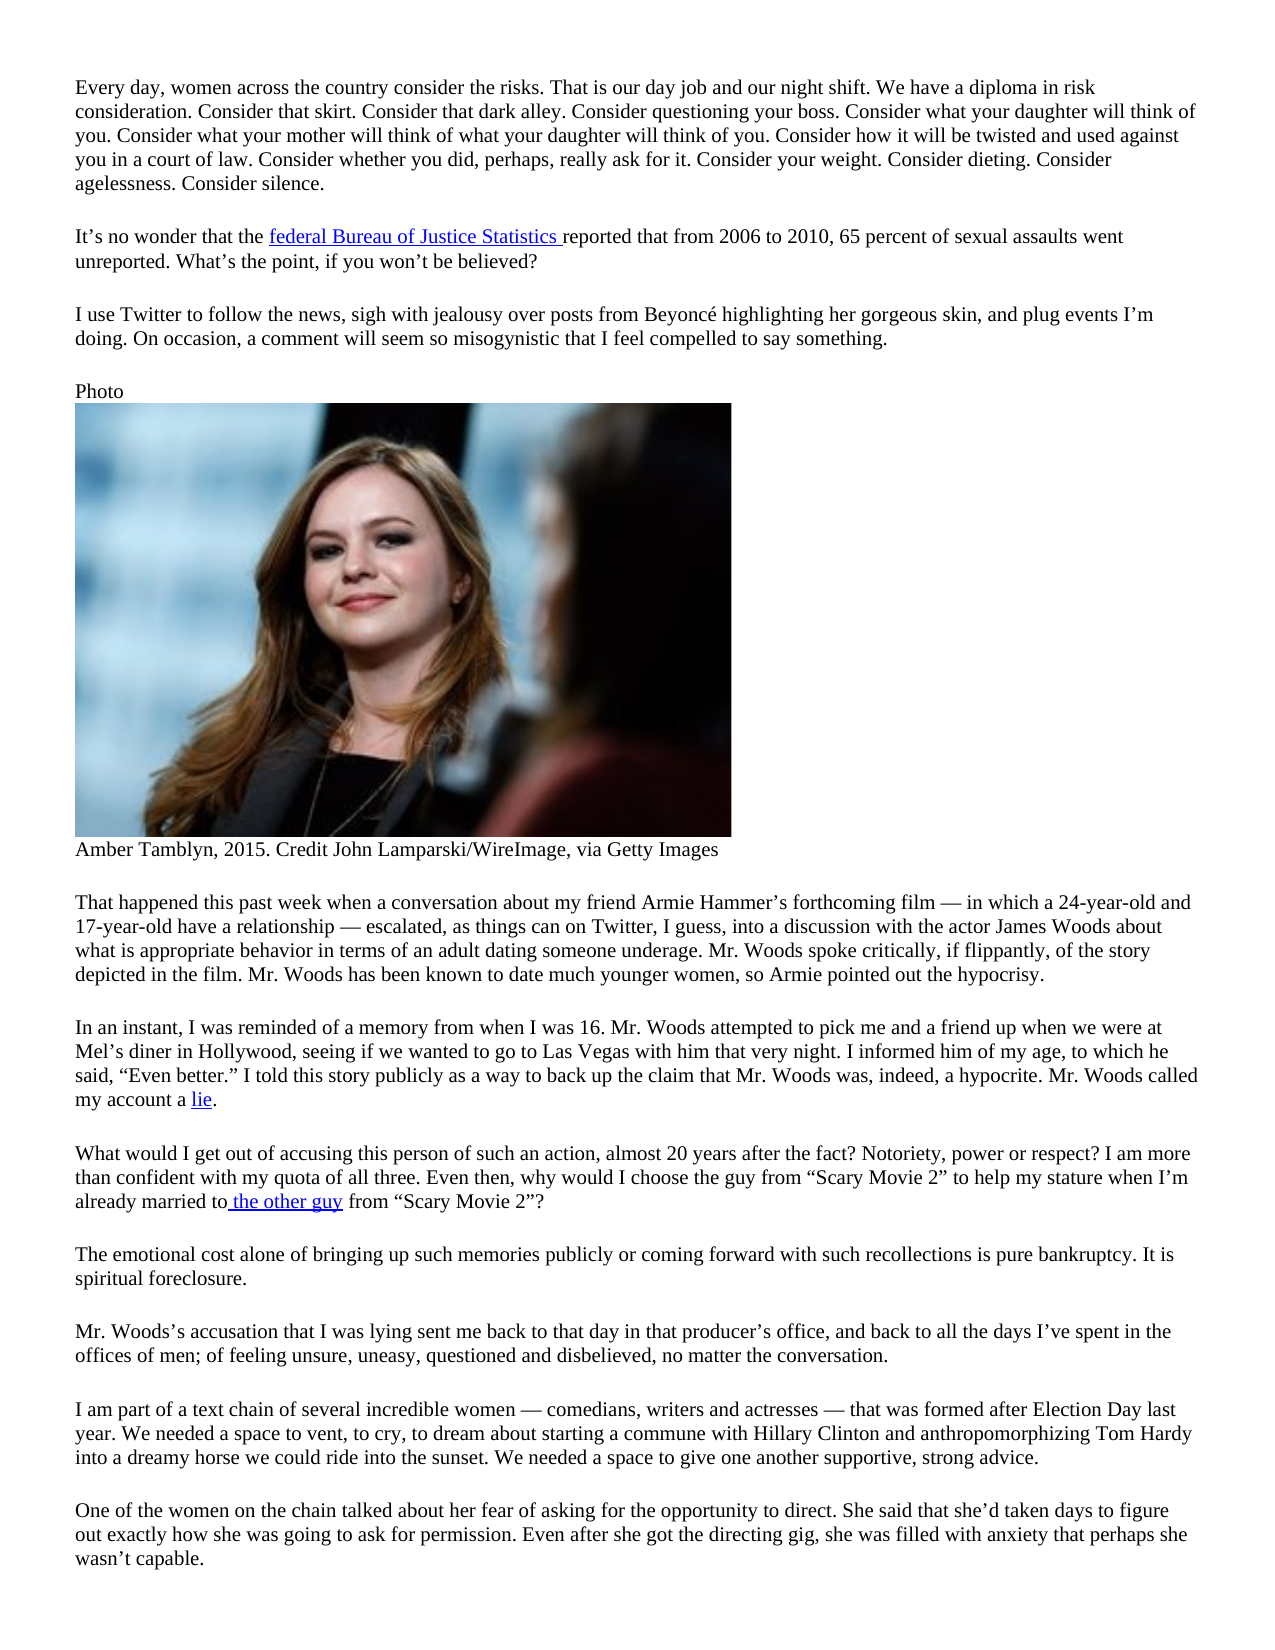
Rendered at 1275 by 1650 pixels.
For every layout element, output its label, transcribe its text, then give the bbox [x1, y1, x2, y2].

text One of the women on the chain talked about her fear of asking for the opportunity to direct. She said that she’d taken days to figure out exactly how she was going to ask for permission. Even after she got the directing gig, she was filled with anxiety that perhaps she wasn’t capable. [75, 1498, 1200, 1570]
text That happened this past week when a conversation about my friend Armie Hammer’s forthcoming film — in which a 24-year-old and 17-year-old have a relationship — escalated, as things can on Twitter, I guess, into a discussion with the actor James Woods about what is appropriate behavior in terms of an adult dating someone underage. Mr. Woods spoke critically, if flippantly, of the story depicted in the film. Mr. Woods has been known to date much younger women, so Armie pointed out the hypocrisy. [75, 890, 1200, 986]
text It’s no wonder that the federal Bureau of Justice Statistics reported that from 2006 to 2010, 65 percent of sexual assaults went unreported. What’s the point, if you won’t be believed? [75, 224, 1200, 273]
text Photo [75, 379, 1200, 403]
text What would I get out of accusing this person of such an action, almost 20 years after the fact? Notoriety, power or respect? I am more than confident with my quota of all three. Even then, why would I choose the guy from “Scary Movie 2” to help my stature when I’m already married to the other guy from “Scary Movie 2”? [75, 1141, 1200, 1213]
text I am part of a text chain of several incredible women — comedians, writers and actresses — that was formed after Election Day last year. We needed a space to vent, to cry, to dream about starting a commune with Hillary Clinton and anthropomorphizing Tom Hardy into a dreamy horse we could ride into the sunset. We needed a space to give one another supportive, strong advice. [75, 1396, 1200, 1469]
text Every day, women across the country consider the risks. That is our day job and our night shift. We have a diploma in risk consideration. Consider that skirt. Consider that dark alley. Consider questioning your boss. Consider what your daughter will think of you. Consider what your mother will think of what your daughter will think of you. Consider how it will be twisted and used against you in a court of law. Consider whether you did, perhaps, really ask for it. Consider your weight. Consider dieting. Consider agelessness. Consider silence. [75, 75, 1200, 195]
text Amber Tamblyn, 2015. Credit John Lamparski/WireImage, via Getty Images [75, 836, 1200, 861]
text I use Twitter to follow the news, sigh with jealousy over posts from Beyoncé highlighting her gorgeous skin, and plug events I’m doing. On occasion, a comment will seem so misogynistic that I feel compelled to say something. [75, 302, 1200, 350]
picture [75, 403, 732, 837]
text Mr. Woods’s accusation that I was lying sent me back to that day in that producer’s office, and back to all the days I’ve spent in the offices of men; of feeling unsure, uneasy, questioned and disbelieved, no matter the conversation. [75, 1319, 1200, 1367]
text The emotional cost alone of bringing up such memories publicly or coming forward with such recollections is pure bankruptcy. It is spiritual foreclosure. [75, 1242, 1200, 1290]
text In an instant, I was reminded of a memory from when I was 16. Mr. Woods attempted to pick me and a friend up when we were at Mel’s diner in Hollywood, seeing if we wanted to go to Las Vegas with him that very night. I informed him of my age, to which he said, “Even better.” I told this story publicly as a way to back up the claim that Mr. Woods was, indeed, a hypocrite. Mr. Woods called my account a lie. [75, 1015, 1200, 1111]
